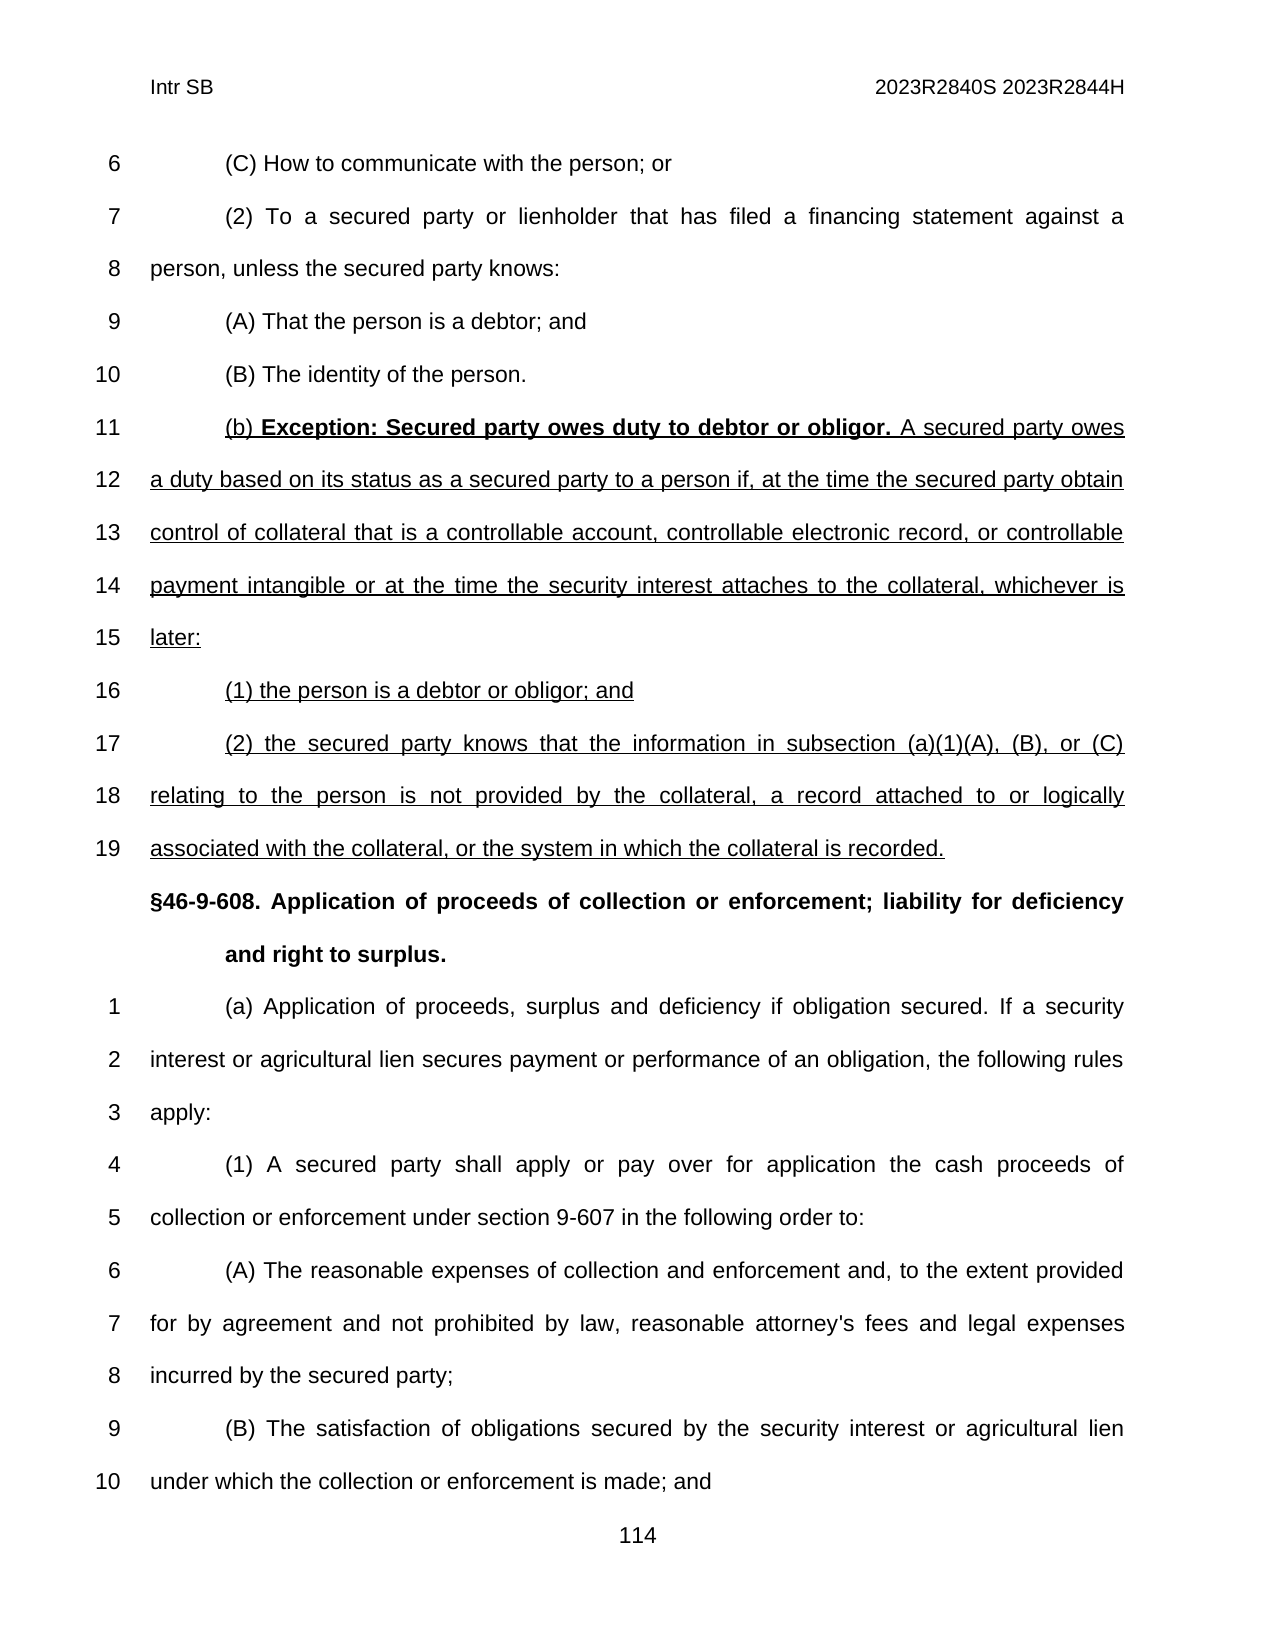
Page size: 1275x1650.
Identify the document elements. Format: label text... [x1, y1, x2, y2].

text (2) the secured party knows that the information in subsection (a)(1)(A), (B), or (C) relating to the person is not provided by the collateral, a record attached to or logically associated with the collateral, or the system in which the collateral is recorded. [150, 806, 1125, 862]
text (A) That the person is a debtor; and [150, 308, 1125, 334]
text (A) The reasonable expenses of collection and enforcement and, to the extent provided for by agreement and not prohibited by law, reasonable attorneys fees and legal expenses incurred by the secured party; [150, 1257, 1125, 1389]
text (B) The satisfaction of obligations secured by the security interest or agricultural lien under which the collection or enforcement is made; and [150, 1415, 1125, 1494]
text (a) Application of proceeds, surplus and deficiency if obligation secured. If a security interest or agricultural lien secures payment or performance of an obligation, the following rules apply: [150, 993, 1125, 1125]
subtitle §46-9-608. Application of proceeds of collection or enforcement; liability for deficiency and right to surplus. [150, 888, 1125, 967]
text (b) Exception: Secured party owes duty to debtor or obligor. A secured party owes a duty based on its status as a secured party to a person if, at the time the secured party obtain control of collateral that is a controllable account, controllable electronic record, or controllable payment intangible or at the time the security interest attaches to the collateral, whichever is later: [150, 413, 1125, 594]
text (1) A secured party shall apply or pay over for application the cash proceeds of collection or enforcement under section 9-607 in the following order to: [150, 1151, 1125, 1231]
text (2) To a secured party or lienholder that has filed a financing statement against a person, unless the secured party knows: [150, 203, 1125, 282]
text (2) the secured party knows that the information in subsection (a)(1)(A), (B), or (C) relating to the person is not provided by the collateral, a record attached to or logically associated with the collateral, or the system in which the collateral is recorded. [150, 730, 1125, 805]
text (C) How to communicate with the person; or [150, 150, 1125, 176]
text (1) the person is a debtor or obligor; and [150, 677, 1125, 703]
text (B) The identity of the person. [150, 361, 1125, 387]
text (b) Exception: Secured party owes duty to debtor or obligor. A secured party owes a duty based on its status as a secured party to a person if, at the time the secured party obtain control of collateral that is a controllable account, controllable electronic record, or controllable payment intangible or at the time the security interest attaches to the collateral, whichever is later: [150, 596, 1125, 651]
